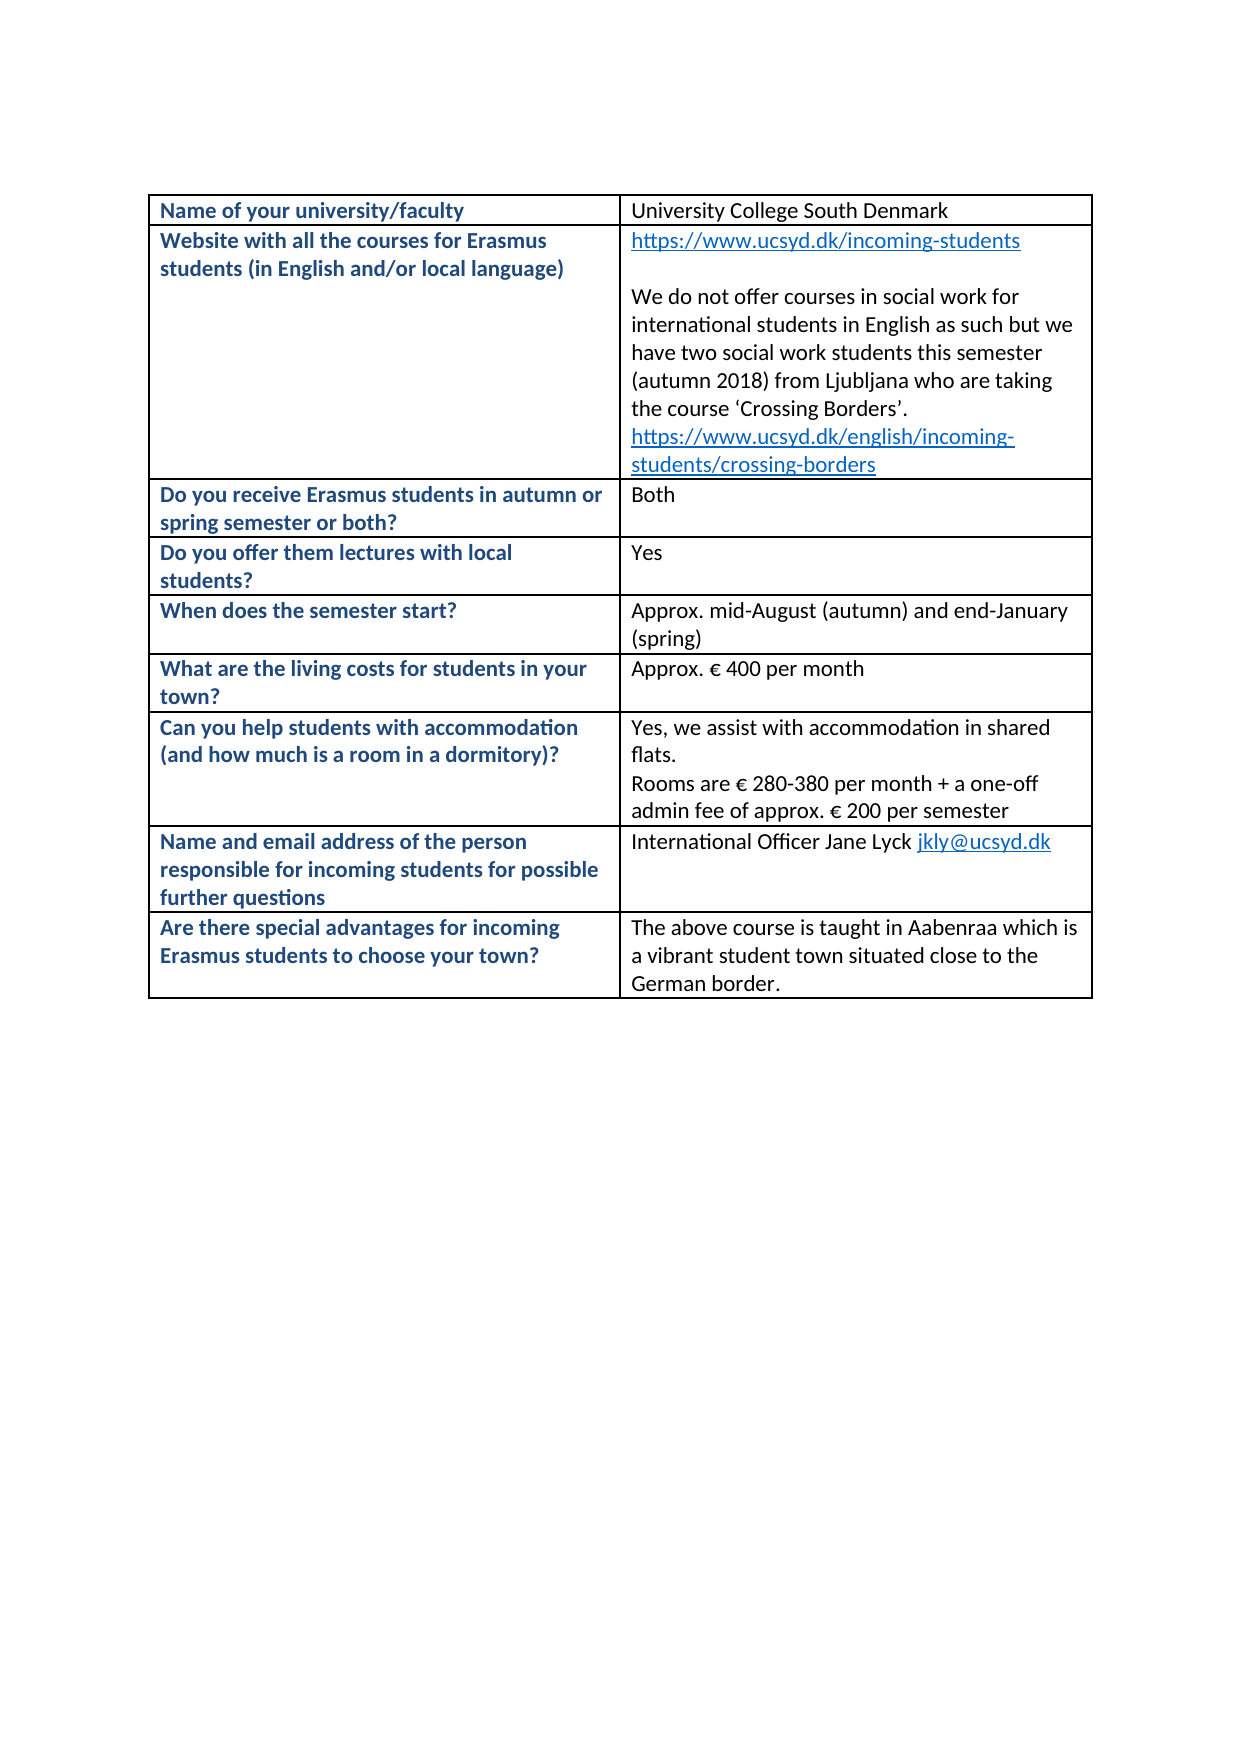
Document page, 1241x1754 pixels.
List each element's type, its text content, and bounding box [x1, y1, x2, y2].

table_cell Do you offer them lectures with local students? [150, 538, 619, 594]
table_cell Yes, we assist with accommodation in shared flats. Rooms are € 280-380 per month + a one-off admin fee of approx. € 200 per semester [621, 713, 1091, 825]
table_cell Yes [621, 538, 1091, 594]
table_cell Can you help students with accommodation (and how much is a room in a dormitory)? [150, 713, 619, 825]
table_cell https://www.ucsyd.dk/incoming-students We do not offer courses in social work for international students in English as such but we have two social work students this semester (autumn 2018) from Ljubljana who are taking the course ‘Crossing Borders’. https://www.ucsyd.dk/english/incoming-students/crossing-borders [621, 226, 1091, 478]
table_header University College South Denmark [621, 196, 1091, 224]
table_cell International Officer Jane Lyck jkly@ucsyd.dk [621, 827, 1091, 911]
table_cell Name and email address of the person responsible for incoming students for possible further questions [150, 827, 619, 911]
table_cell Website with all the courses for Erasmus students (in English and/or local language) [150, 226, 619, 478]
table_cell Do you receive Erasmus students in autumn or spring semester or both? [150, 480, 619, 536]
table_cell When does the semester start? [150, 596, 619, 652]
table_cell Approx. mid-August (autumn) and end-January (spring) [621, 596, 1091, 652]
table_header Name of your university/faculty [150, 196, 619, 224]
table_cell Approx. € 400 per month [621, 655, 1091, 711]
table_cell What are the living costs for students in your town? [150, 655, 619, 711]
table_cell Both [621, 480, 1091, 536]
table_cell Are there special advantages for incoming Erasmus students to choose your town? [150, 913, 619, 997]
table_cell The above course is taught in Aabenraa which is a vibrant student town situated close to the German border. [621, 913, 1091, 997]
